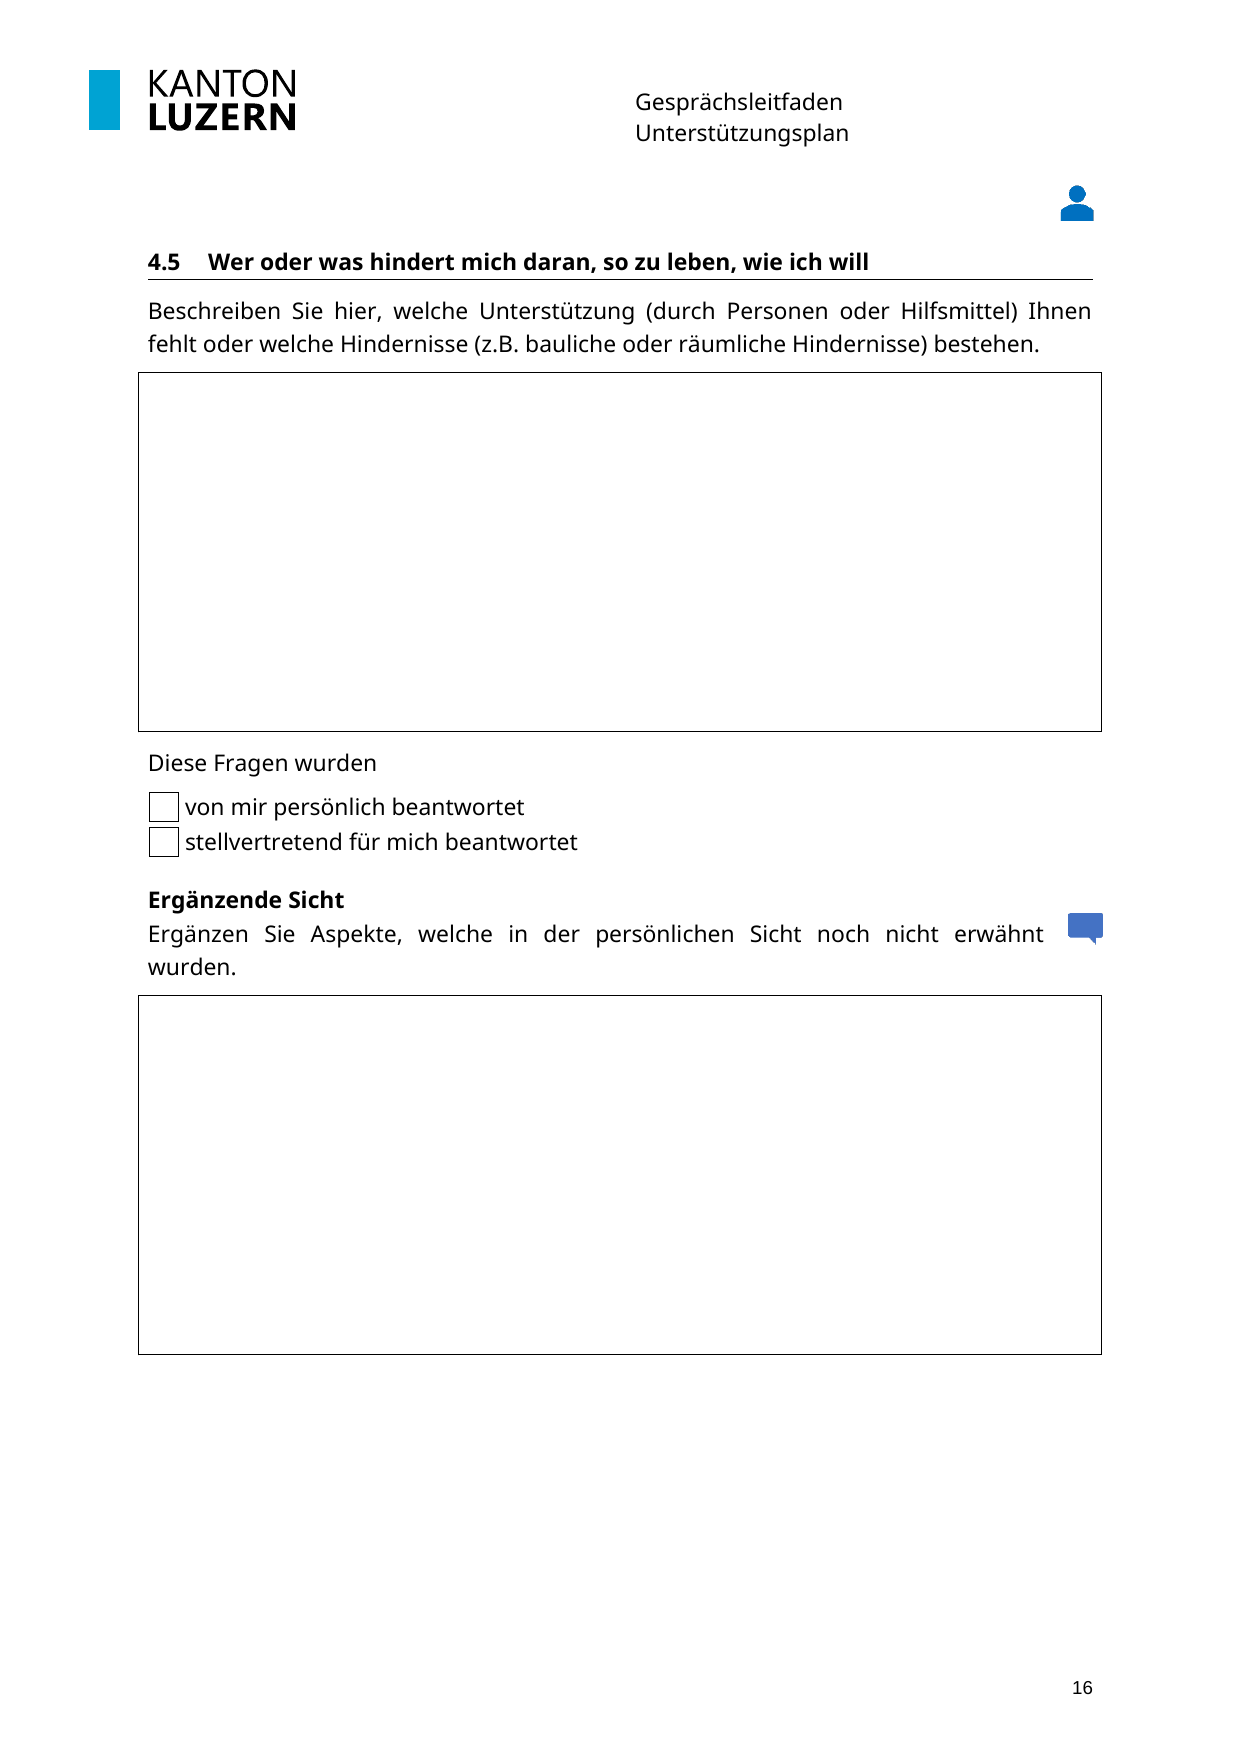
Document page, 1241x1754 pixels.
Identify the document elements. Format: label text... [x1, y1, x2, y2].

subtitle Ergänzende Sicht [148, 882, 1093, 916]
text Diese Fragen wurden [148, 745, 1093, 778]
text Ergänzen Sie Aspekte, welche in der persönlichen Sicht noch nicht erwähnt wurden. [148, 916, 1093, 982]
picture [1052, 178, 1100, 227]
picture [1061, 904, 1105, 948]
subtitle Wer oder was hindert mich daran, so zu leben, wie ich will [148, 244, 1093, 279]
text stellvertretend für mich beantwortet [148, 826, 1093, 857]
text von mir persönlich beantwortet [148, 791, 1093, 822]
text Beschreiben Sie hier, welche Unterstützung (durch Personen oder Hilfsmittel) Ihnen fehlt oder welche Hindernisse (z.B. bauliche oder räumliche Hindernisse) bestehen. [148, 293, 1093, 359]
